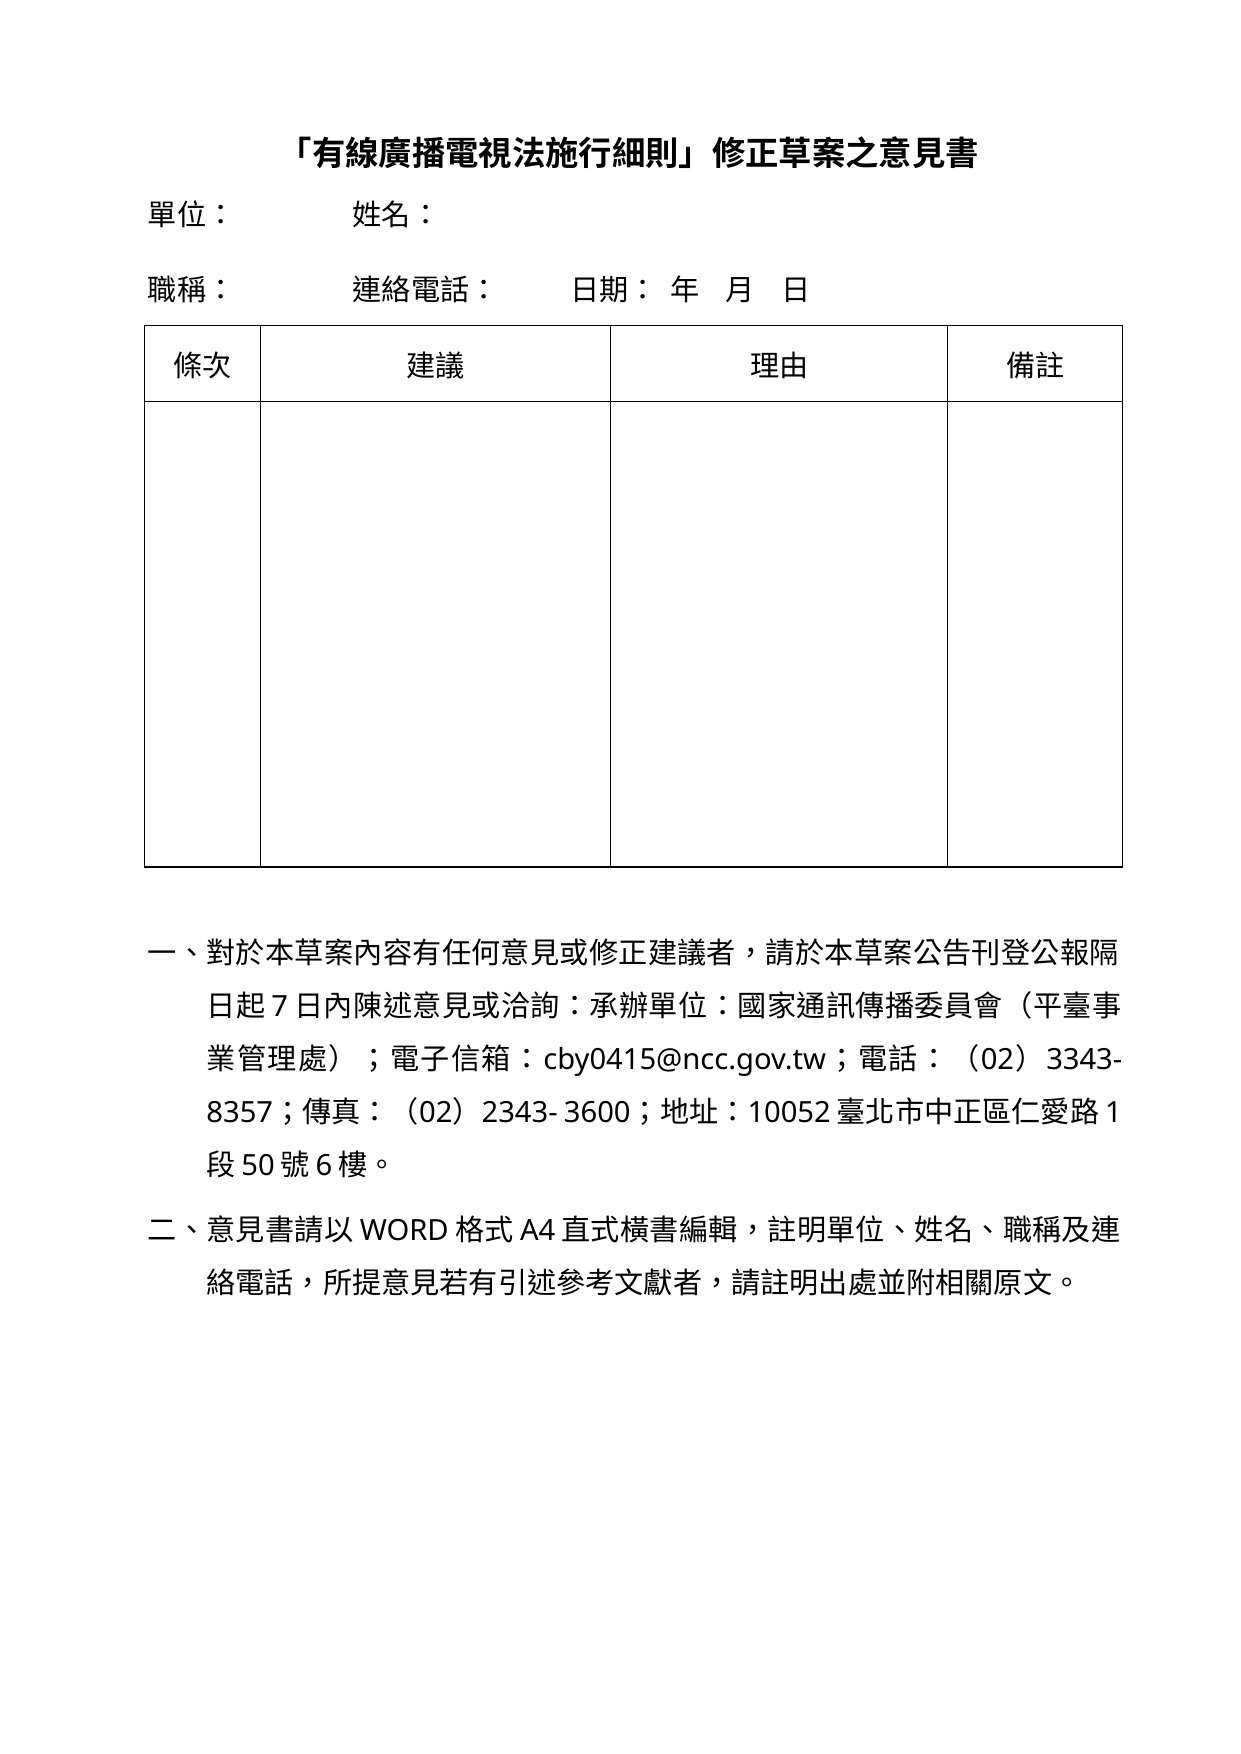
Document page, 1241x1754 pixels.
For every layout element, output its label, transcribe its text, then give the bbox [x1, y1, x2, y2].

table_cell [611, 402, 947, 866]
table_header 備註 [948, 326, 1122, 401]
list 對於本草案內容有任何意見或修正建議者，請於本草案公告刊登公報隔日起7日內陳述意見或洽詢：承辦單位：國家通訊傳播委員會（平臺事業管理處）；電子信箱：cby0415@ncc.gov.tw；電話：（02）3343-8357；傳真：（02）2343- 3600；地址：10052臺北市中正區仁愛路1段50號6樓。 [148, 929, 1122, 1183]
table_header 條次 [145, 326, 260, 401]
text 「有線廣播電視法施行細則」修正草案之意見書 [135, 127, 1122, 175]
table_cell [145, 402, 260, 866]
table_header 理由 [611, 326, 947, 401]
text 單位： 姓名： [148, 175, 1122, 250]
list 意見書請以WORD格式A4直式橫書編輯，註明單位、姓名、職稱及連絡電話，所提意見若有引述參考文獻者，請註明出處並附相關原文。 [148, 1207, 1122, 1302]
text 職稱： 連絡電話： 日期： 年 月 日 [148, 250, 1122, 325]
table_header 建議 [261, 326, 610, 401]
table_cell [261, 402, 610, 866]
table_cell [948, 402, 1122, 866]
